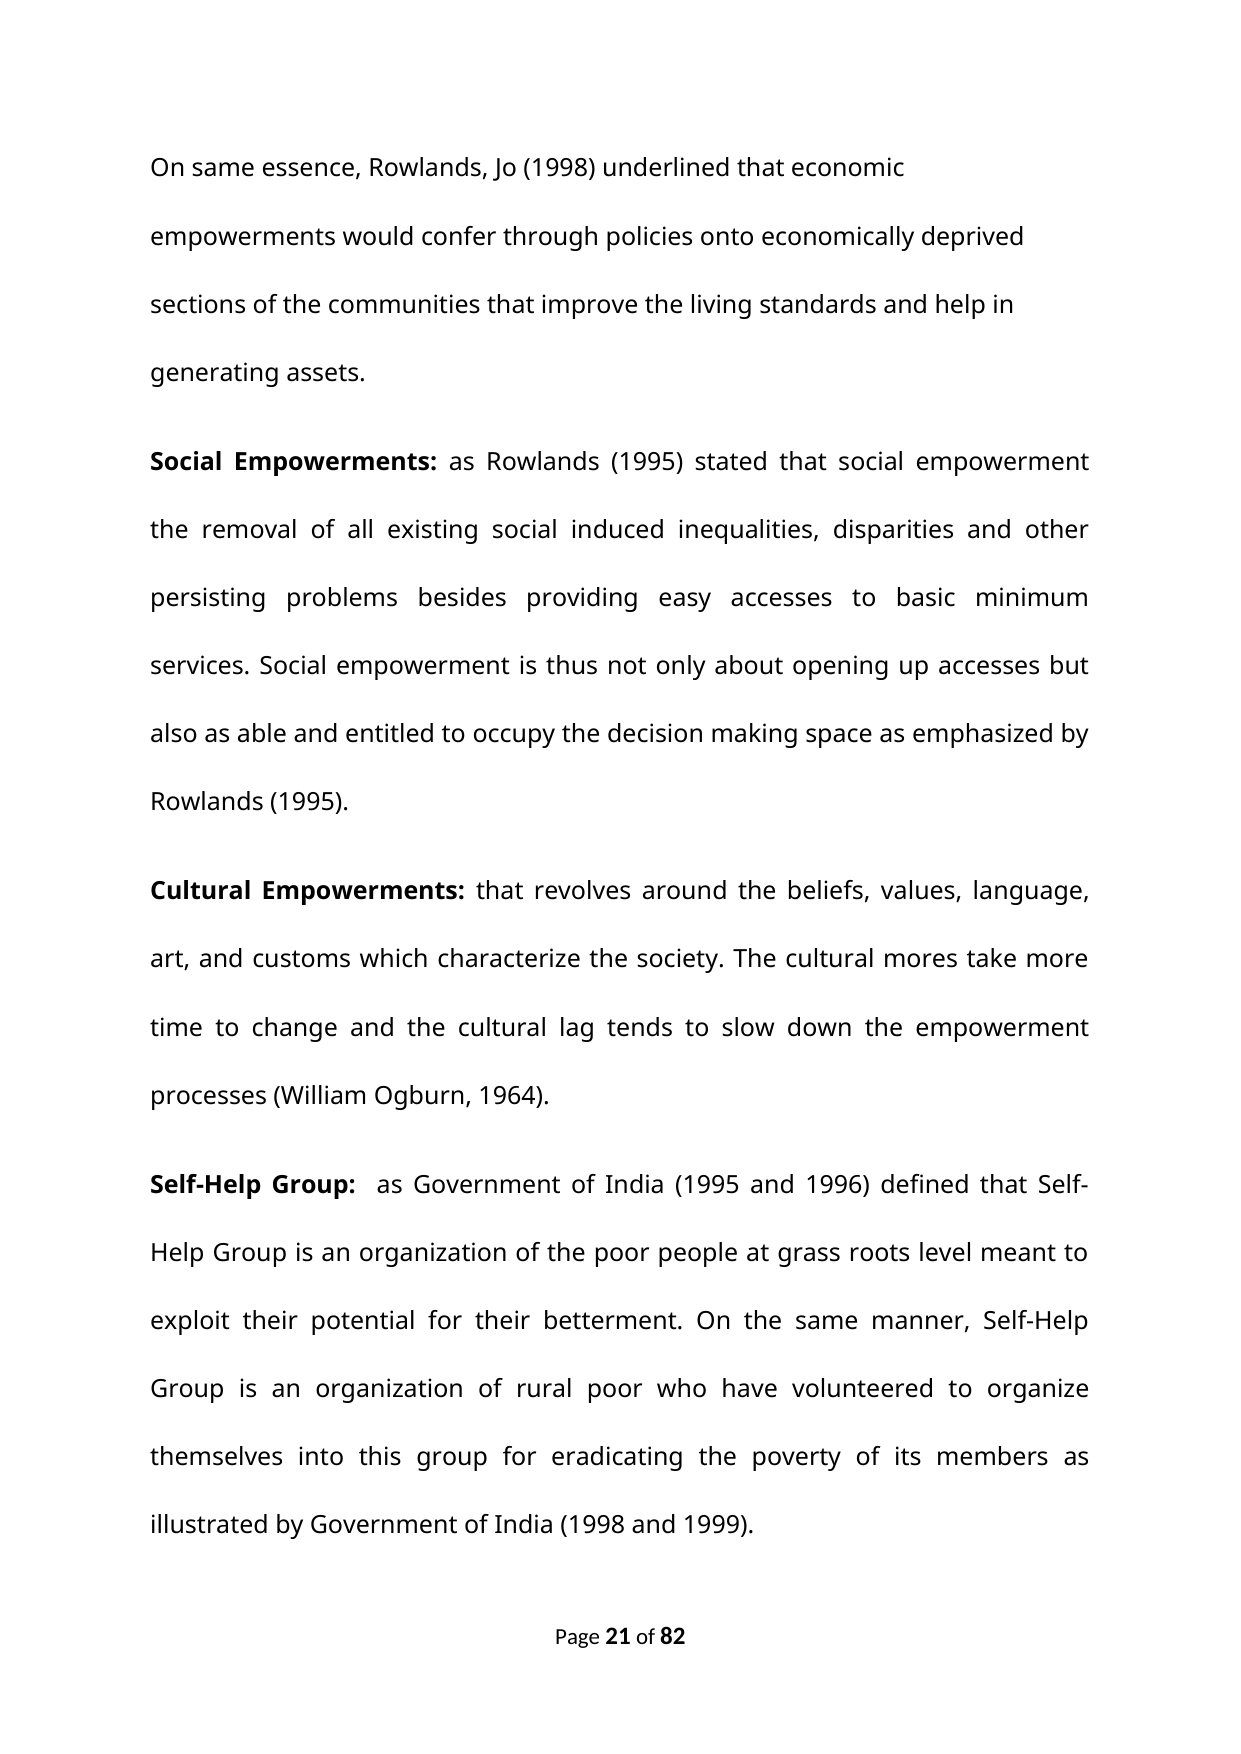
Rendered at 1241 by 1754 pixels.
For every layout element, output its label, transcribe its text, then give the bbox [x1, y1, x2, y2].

text Social Empowerments: as Rowlands (1995) stated that social empowerment the removal of all existing social induced inequalities, disparities and other persisting problems besides providing easy accesses to basic minimum services. Social empowerment is thus not only about opening up accesses but also as able and entitled to occupy the decision making space as emphasized by Rowlands (1995). [150, 443, 1090, 818]
text On same essence, Rowlands, Jo (1998) underlined that economic empowerments would confer through policies onto economically deprived sections of the communities that improve the living standards and help in generating assets. [150, 150, 1090, 388]
text Self-Help Group: as Government of India (1995 and 1996) defined that Self-Help Group is an organization of the poor people at grass roots level meant to exploit their potential for their betterment. On the same manner, Self-Help Group is an organization of rural poor who have volunteered to organize themselves into this group for eradicating the poverty of its members as illustrated by Government of India (1998 and 1999). [150, 1166, 1090, 1541]
text Cultural Empowerments: that revolves around the beliefs, values, language, art, and customs which characterize the society. The cultural mores take more time to change and the cultural lag tends to slow down the empowerment processes (William Ogburn, 1964). [150, 873, 1090, 1111]
